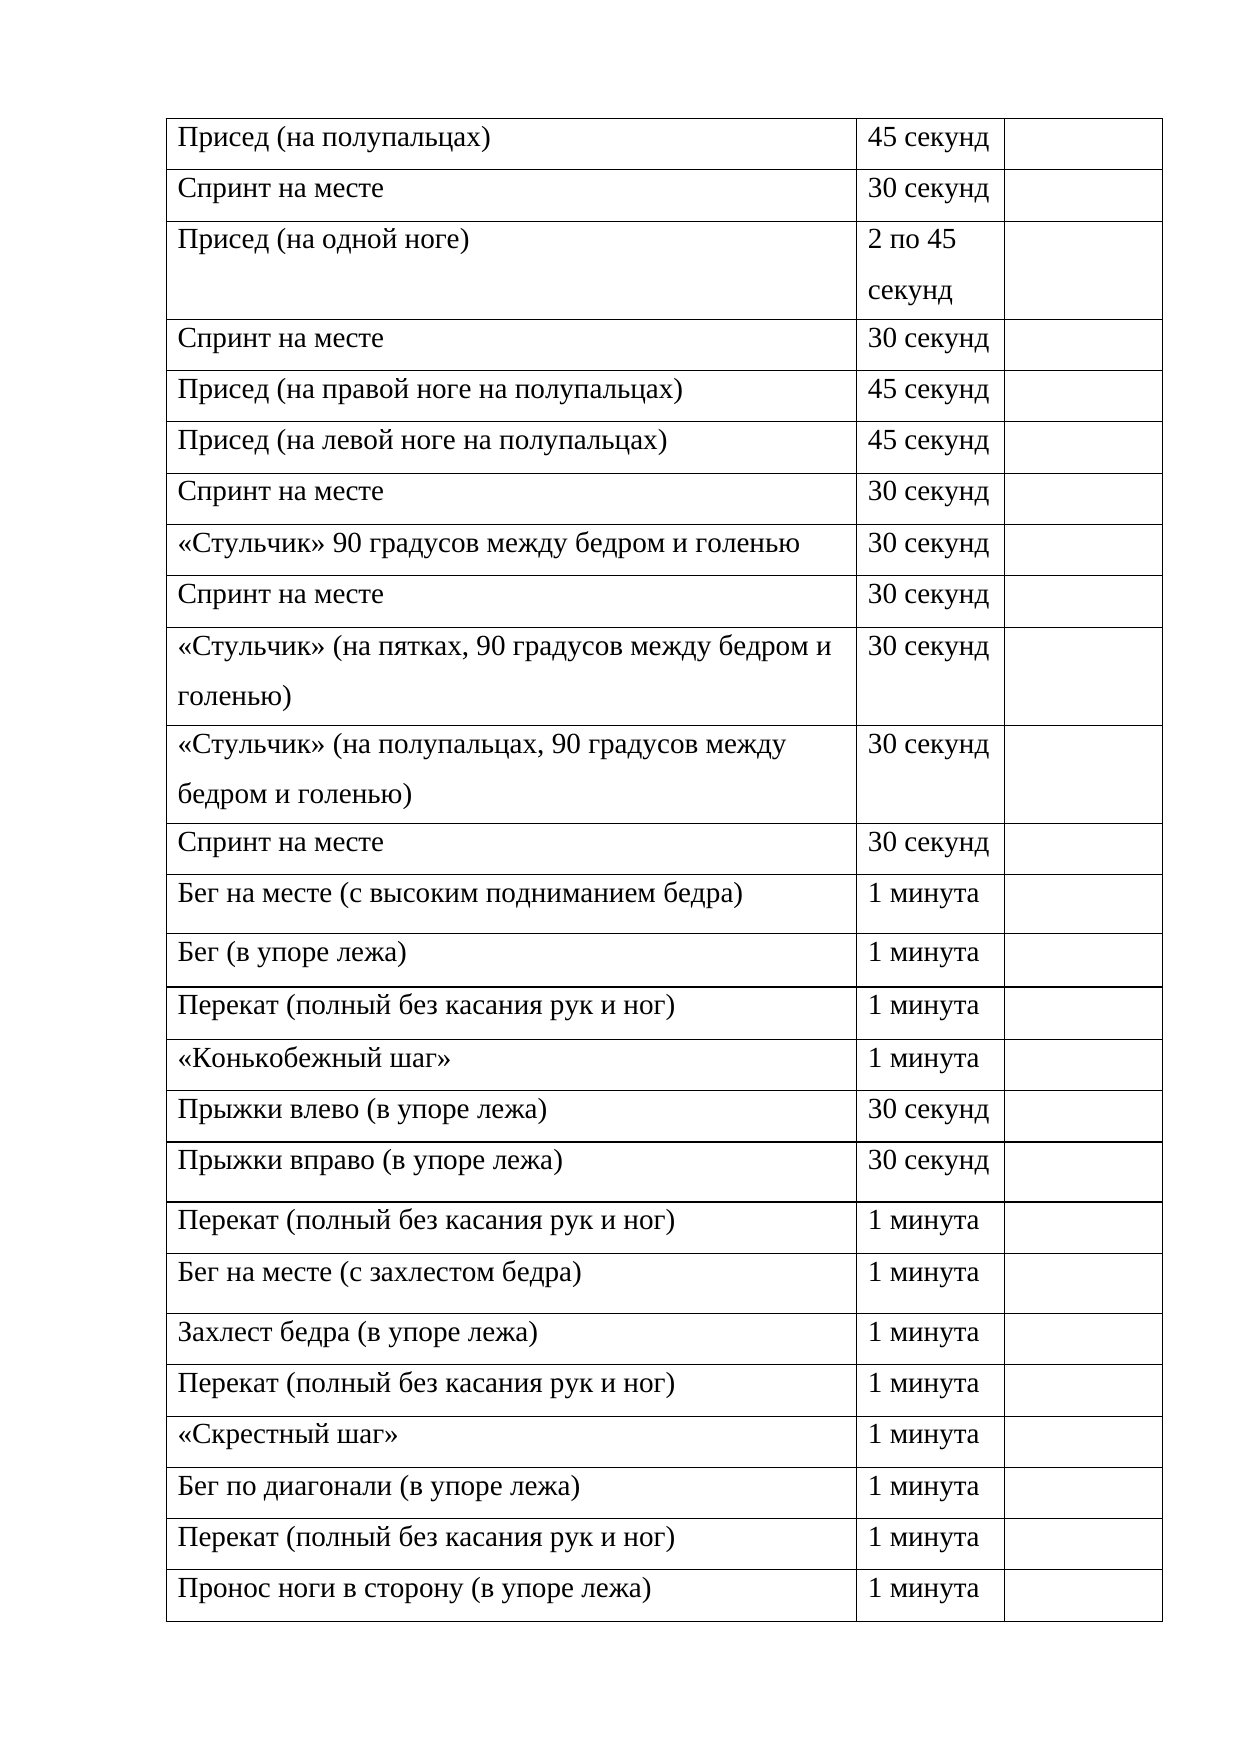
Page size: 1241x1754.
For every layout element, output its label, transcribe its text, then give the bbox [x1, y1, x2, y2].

table_cell [1005, 628, 1162, 725]
table_cell 1 минута [857, 1314, 1004, 1364]
table_cell 30 секунд [857, 1143, 1004, 1201]
table_cell [1005, 726, 1162, 823]
table_cell [1005, 422, 1162, 472]
table_cell Присед (на правой ноге на полупальцах) [167, 371, 856, 421]
table_cell [1005, 824, 1162, 874]
table_cell «Стульчик» (на полупальцах, 90 градусов между бедром и голенью) [167, 726, 856, 823]
table_cell [1005, 1254, 1162, 1313]
table_cell 1 минута [857, 875, 1004, 933]
table_cell 30 секунд [857, 525, 1004, 575]
table_cell 45 секунд [857, 371, 1004, 421]
table_cell 30 секунд [857, 824, 1004, 874]
table_cell «Конькобежный шаг» [167, 1040, 856, 1090]
table_cell 1 минута [857, 1203, 1004, 1253]
table_cell 1 минута [857, 1417, 1004, 1467]
table_cell Прыжки влево (в упоре лежа) [167, 1091, 856, 1141]
table_cell [1005, 1417, 1162, 1467]
table_cell 30 секунд [857, 1091, 1004, 1141]
table_cell «Стульчик» 90 градусов между бедром и голенью [167, 525, 856, 575]
table_cell 1 минута [857, 1040, 1004, 1090]
table_cell Бег на месте (с захлестом бедра) [167, 1254, 856, 1313]
table_cell Пронос ноги в сторону (в упоре лежа) [167, 1570, 856, 1621]
table_cell Присед (на левой ноге на полупальцах) [167, 422, 856, 472]
table_cell Присед (на полупальцах) [167, 119, 856, 169]
table_cell [1005, 934, 1162, 986]
table_cell [1005, 1519, 1162, 1569]
table_cell 30 секунд [857, 320, 1004, 370]
table_cell Спринт на месте [167, 170, 856, 221]
table_cell 30 секунд [857, 474, 1004, 524]
table_cell 30 секунд [857, 726, 1004, 823]
table_cell Перекат (полный без касания рук и ног) [167, 1519, 856, 1569]
table_cell 1 минута [857, 1254, 1004, 1313]
table_cell 1 минута [857, 988, 1004, 1039]
table_cell [1005, 1365, 1162, 1416]
table_cell Бег по диагонали (в упоре лежа) [167, 1468, 856, 1518]
table_cell [1005, 525, 1162, 575]
table_cell 1 минута [857, 1570, 1004, 1621]
table_cell 1 минута [857, 1519, 1004, 1569]
table_cell 30 секунд [857, 576, 1004, 627]
table_cell Бег (в упоре лежа) [167, 934, 856, 986]
table_cell Прыжки вправо (в упоре лежа) [167, 1143, 856, 1201]
table_cell [1005, 1203, 1162, 1253]
table_cell Перекат (полный без касания рук и ног) [167, 988, 856, 1039]
table_cell [1005, 1468, 1162, 1518]
table_cell [1005, 1091, 1162, 1141]
table_cell [1005, 1040, 1162, 1090]
table_cell [1005, 1570, 1162, 1621]
table_cell «Скрестный шаг» [167, 1417, 856, 1467]
table_cell Перекат (полный без касания рук и ног) [167, 1203, 856, 1253]
table_cell [1005, 474, 1162, 524]
table_cell «Стульчик» (на пятках, 90 градусов между бедром и голенью) [167, 628, 856, 725]
table_cell Бег на месте (с высоким подниманием бедра) [167, 875, 856, 933]
table_cell [1005, 988, 1162, 1039]
table_cell [1005, 1314, 1162, 1364]
table_cell 45 секунд [857, 422, 1004, 472]
table_cell Спринт на месте [167, 824, 856, 874]
table_cell [1005, 576, 1162, 627]
table_cell [1005, 222, 1162, 319]
table_cell 30 секунд [857, 170, 1004, 221]
table_cell Спринт на месте [167, 576, 856, 627]
table_cell Спринт на месте [167, 320, 856, 370]
table_cell Захлест бедра (в упоре лежа) [167, 1314, 856, 1364]
table_cell Спринт на месте [167, 474, 856, 524]
table_cell 2 по 45 секунд [857, 222, 1004, 319]
table_cell Присед (на одной ноге) [167, 222, 856, 319]
table_cell [1005, 170, 1162, 221]
table_cell [1005, 371, 1162, 421]
table_cell [1005, 320, 1162, 370]
table_cell Перекат (полный без касания рук и ног) [167, 1365, 856, 1416]
table_cell 1 минута [857, 934, 1004, 986]
table_cell [1005, 1143, 1162, 1201]
table_cell 1 минута [857, 1468, 1004, 1518]
table_cell 30 секунд [857, 628, 1004, 725]
table_cell 45 секунд [857, 119, 1004, 169]
table_cell [1005, 875, 1162, 933]
table_cell [1005, 119, 1162, 169]
table_cell 1 минута [857, 1365, 1004, 1416]
